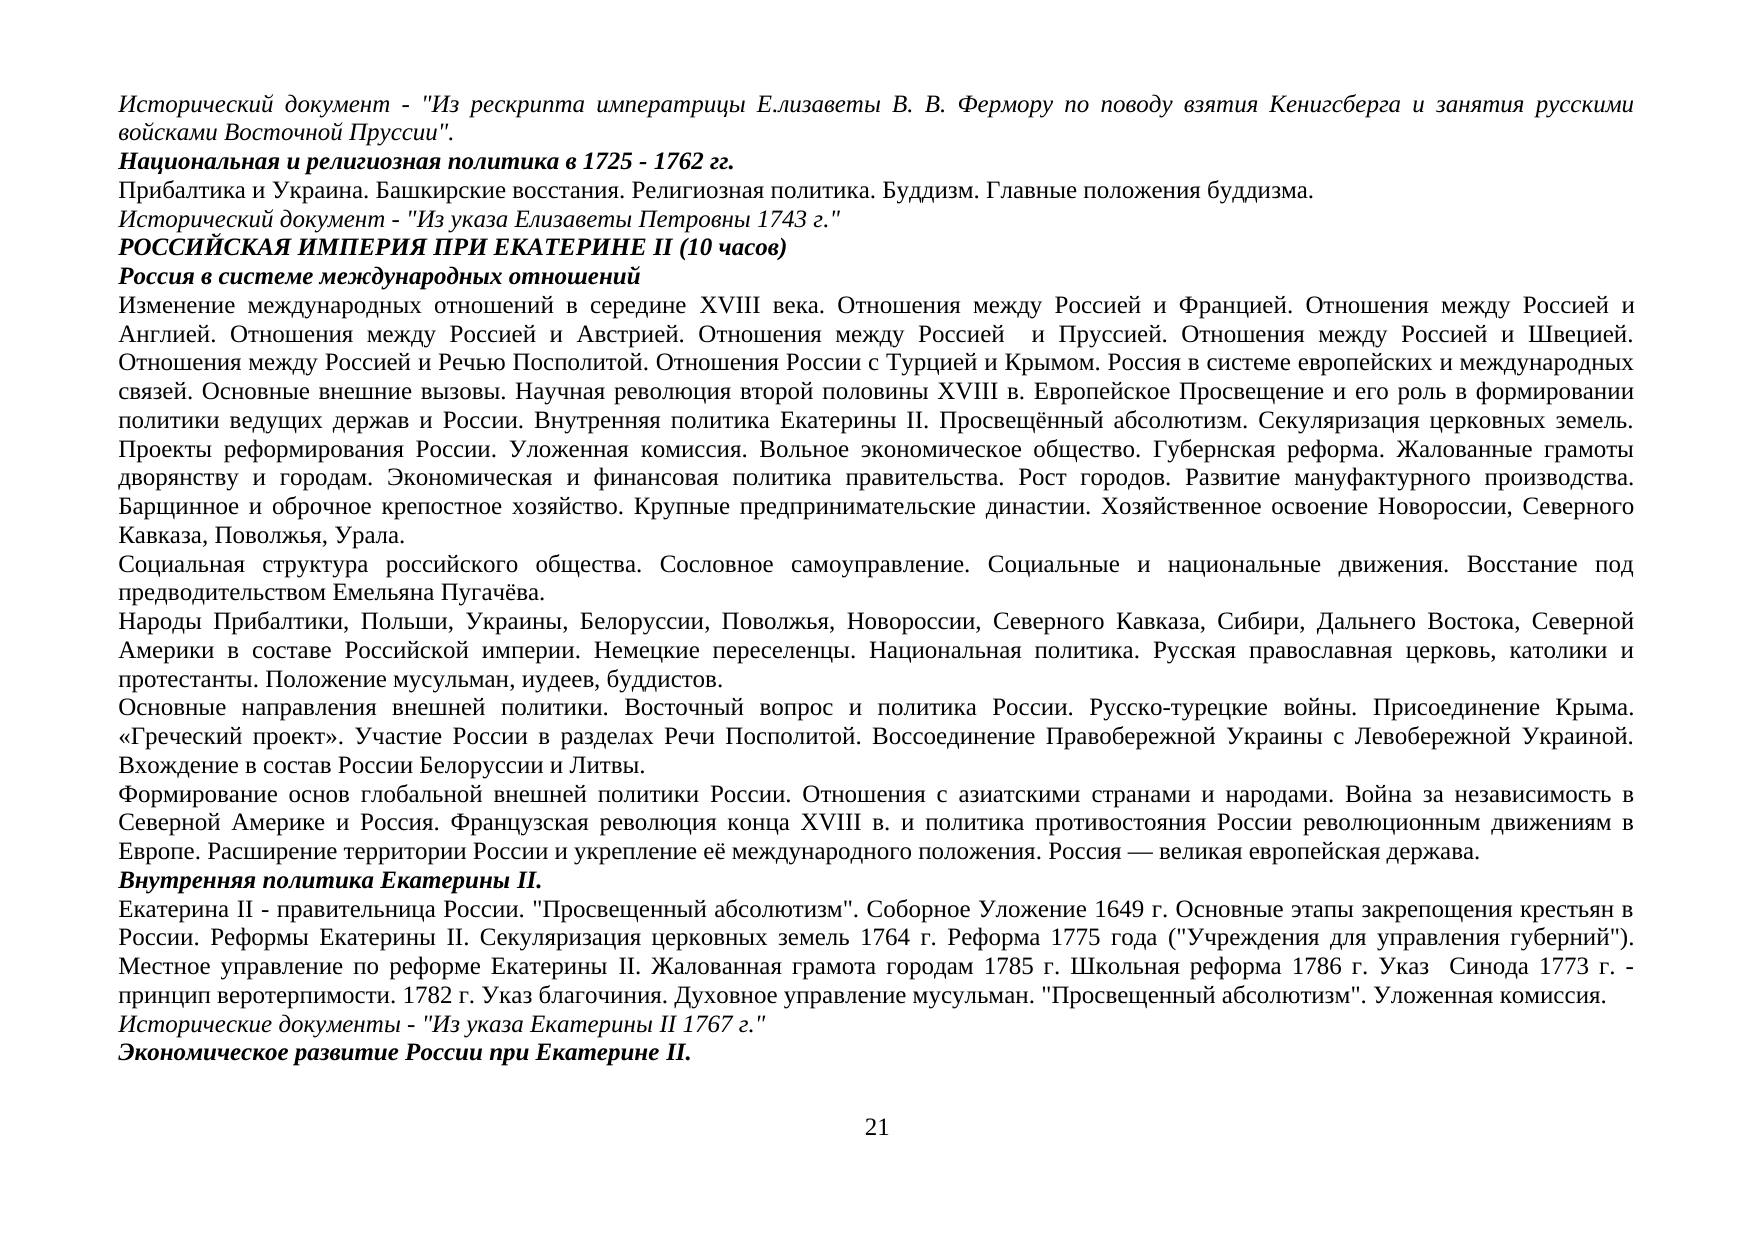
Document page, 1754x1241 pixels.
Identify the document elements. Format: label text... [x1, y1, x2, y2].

text Внутренняя политика Екатерины II. [118, 865, 1636, 894]
text Россия в системе международных отношений [118, 261, 1636, 290]
text Социальная структура российского общества. Сословное самоуправление. Социальные и национальные движения. Восстание под предводительством Емельяна Пугачёва. [118, 549, 1636, 606]
text Основные направления внешней политики. Восточный вопрос и политика России. Русско-турецкие войны. Присоединение Крыма. «Греческий проект». Участие России в разделах Речи Посполитой. Воссоединение Правобережной Украины с Левобережной Украиной. Вхождение в состав России Белоруссии и Литвы. [118, 692, 1636, 779]
text Изменение международных отношений в середине XVIII века. Отношения между Россией и Францией. Отношения между Россией и Англией. Отношения между Россией и Австрией. Отношения между Россией и Пруссией. Отношения между Россией и Швецией. Отношения между Россией и Речью Посполитой. Отношения России с Турцией и Крымом. Россия в системе европейских и международных связей. Основные внешние вызовы. Научная революция второй половины XVIII в. Европейское Просвещение и его роль в формировании политики ведущих держав и России. Внутренняя политика Екатерины II. Просвещённый абсолютизм. Секуляризация церковных земель. Проекты реформирования России. Уложенная комиссия. Вольное экономическое общество. Губернская реформа. Жалованные грамоты дворянству и городам. Экономическая и финансовая политика правительства. Рост городов. Развитие мануфактурного производства. Барщинное и оброчное крепостное хозяйство. Крупные предпринимательские династии. Хозяйственное освоение Новороссии, Северного Кавказа, Поволжья, Урала. [118, 290, 1636, 549]
text Народы Прибалтики, Польши, Украины, Белоруссии, Поволжья, Новороссии, Северного Кавказа, Сибири, Дальнего Востока, Северной Америки в составе Российской империи. Немецкие переселенцы. Национальная политика. Русская православная церковь, католики и протестанты. Положение мусульман, иудеев, буддистов. [118, 606, 1636, 692]
text Исторический документ - "Из указа Елизаветы Петровны 1743 г." [118, 204, 1636, 232]
text Национальная и религиозная политика в 1725 - 1762 гг. [118, 146, 1636, 175]
text Екатерина II - правительница России. "Просвещенный абсолютизм". Соборное Уложение 1649 г. Основные этапы закрепощения крестьян в России. Реформы Екатерины II. Секуляризация церковных земель 1764 г. Реформа 1775 года ("Учреждения для управления губерний"). Местное управление по реформе Екатерины II. Жалованная грамота городам 1785 г. Школьная реформа 1786 г. Указ Синода 1773 г. - принцип веротерпимости. 1782 г. Указ благочиния. Духовное управление мусульман. "Просвещенный абсолютизм". Уложенная комиссия. [118, 894, 1636, 1009]
text Прибалтика и Украина. Башкирские восстания. Религиозная политика. Буддизм. Главные положения буддизма. [118, 175, 1636, 204]
text Исторический документ - "Из рескрипта императрицы Е.лизаветы В. В. Фермору по поводу взятия Кенигсберга и занятия русскими войсками Восточной Пруссии". [118, 89, 1636, 146]
text Формирование основ глобальной внешней политики России. Отношения с азиатскими странами и народами. Война за независимость в Северной Америке и Россия. Французская революция конца XVIII в. и политика противостояния России революционным движениям в Европе. Расширение территории России и укрепление её международного положения. Россия — великая европейская держава. [118, 779, 1636, 865]
text Исторические документы - "Из указа Екатерины II 1767 г." [118, 1009, 1636, 1037]
text РОССИЙСКАЯ ИМПЕРИЯ ПРИ ЕКАТЕРИНЕ II (10 часов) [118, 232, 1636, 261]
text Экономическое развитие России при Екатерине II. [118, 1037, 1636, 1066]
